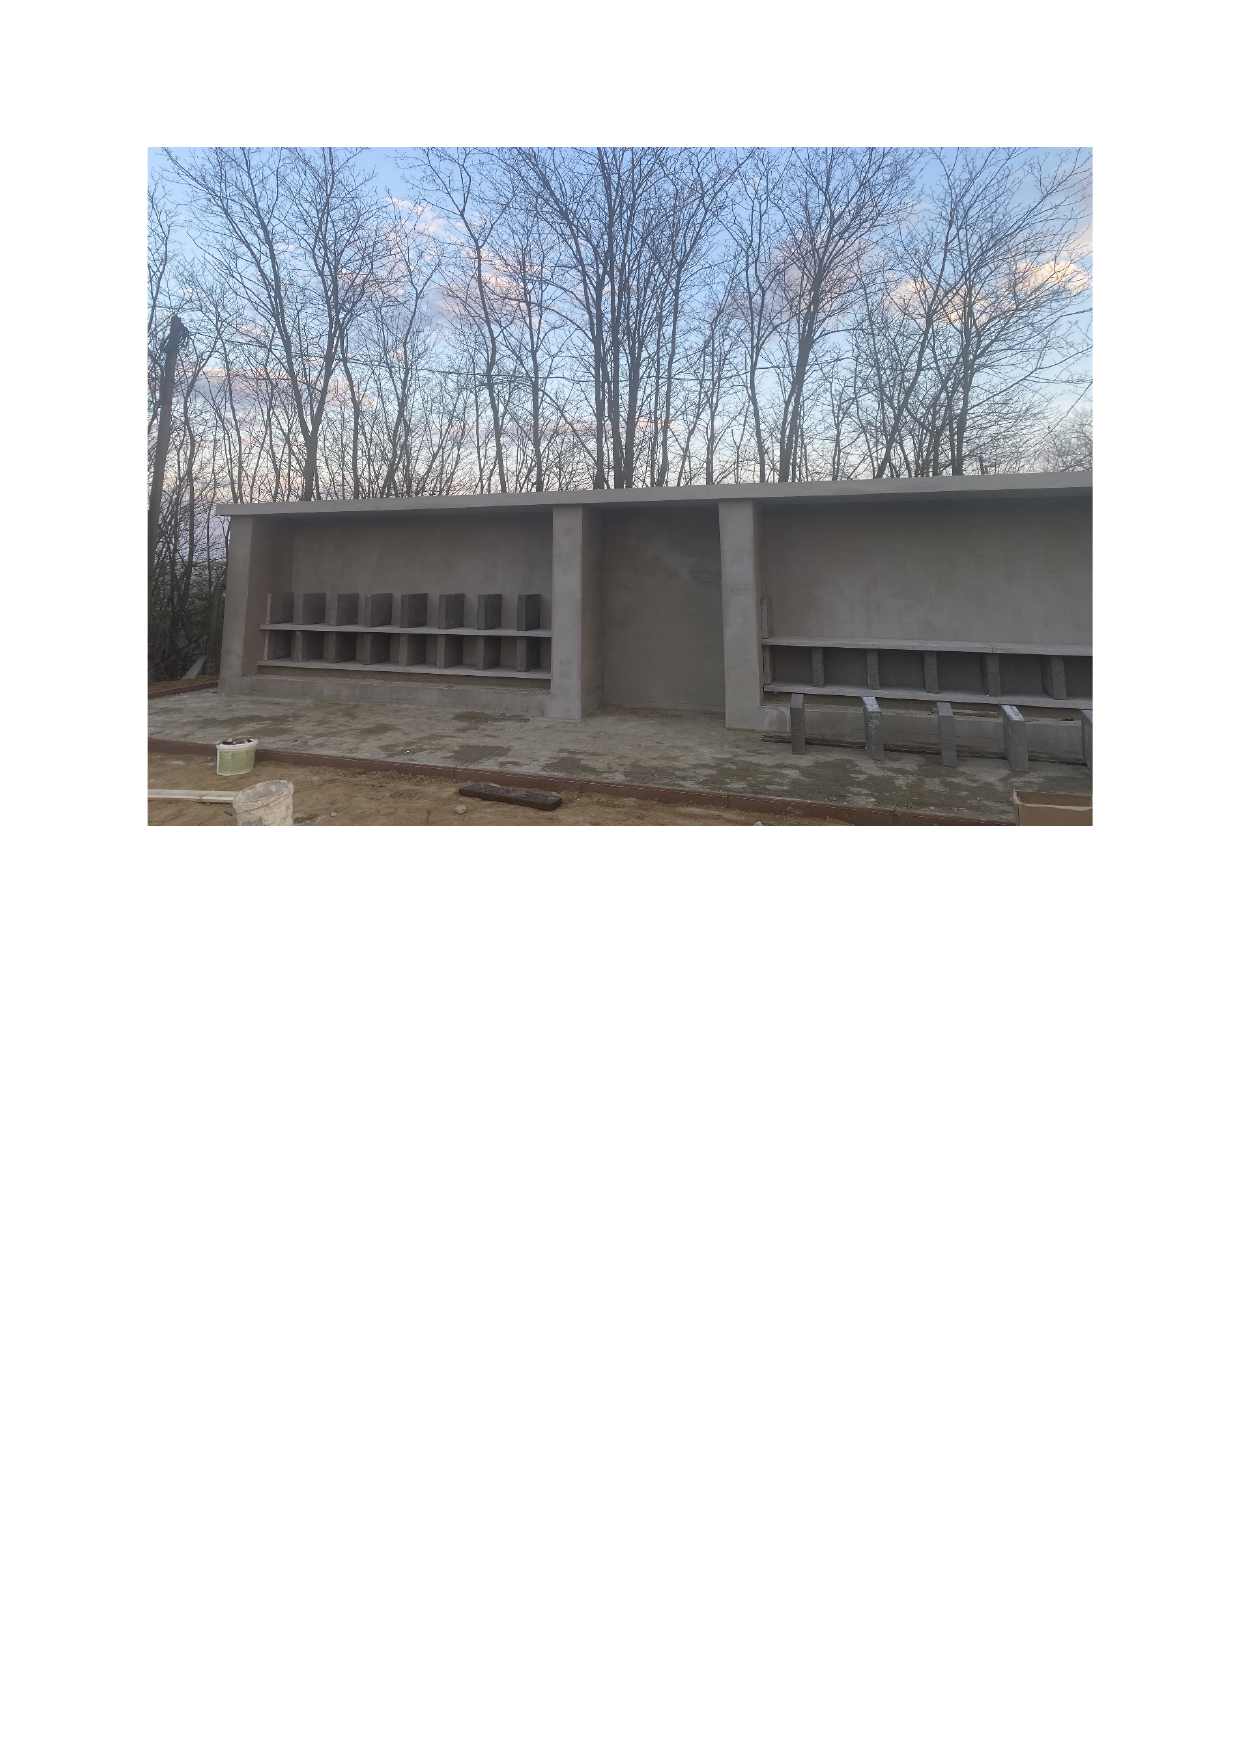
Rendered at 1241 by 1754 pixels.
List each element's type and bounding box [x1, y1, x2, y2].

picture [147, 147, 1093, 826]
